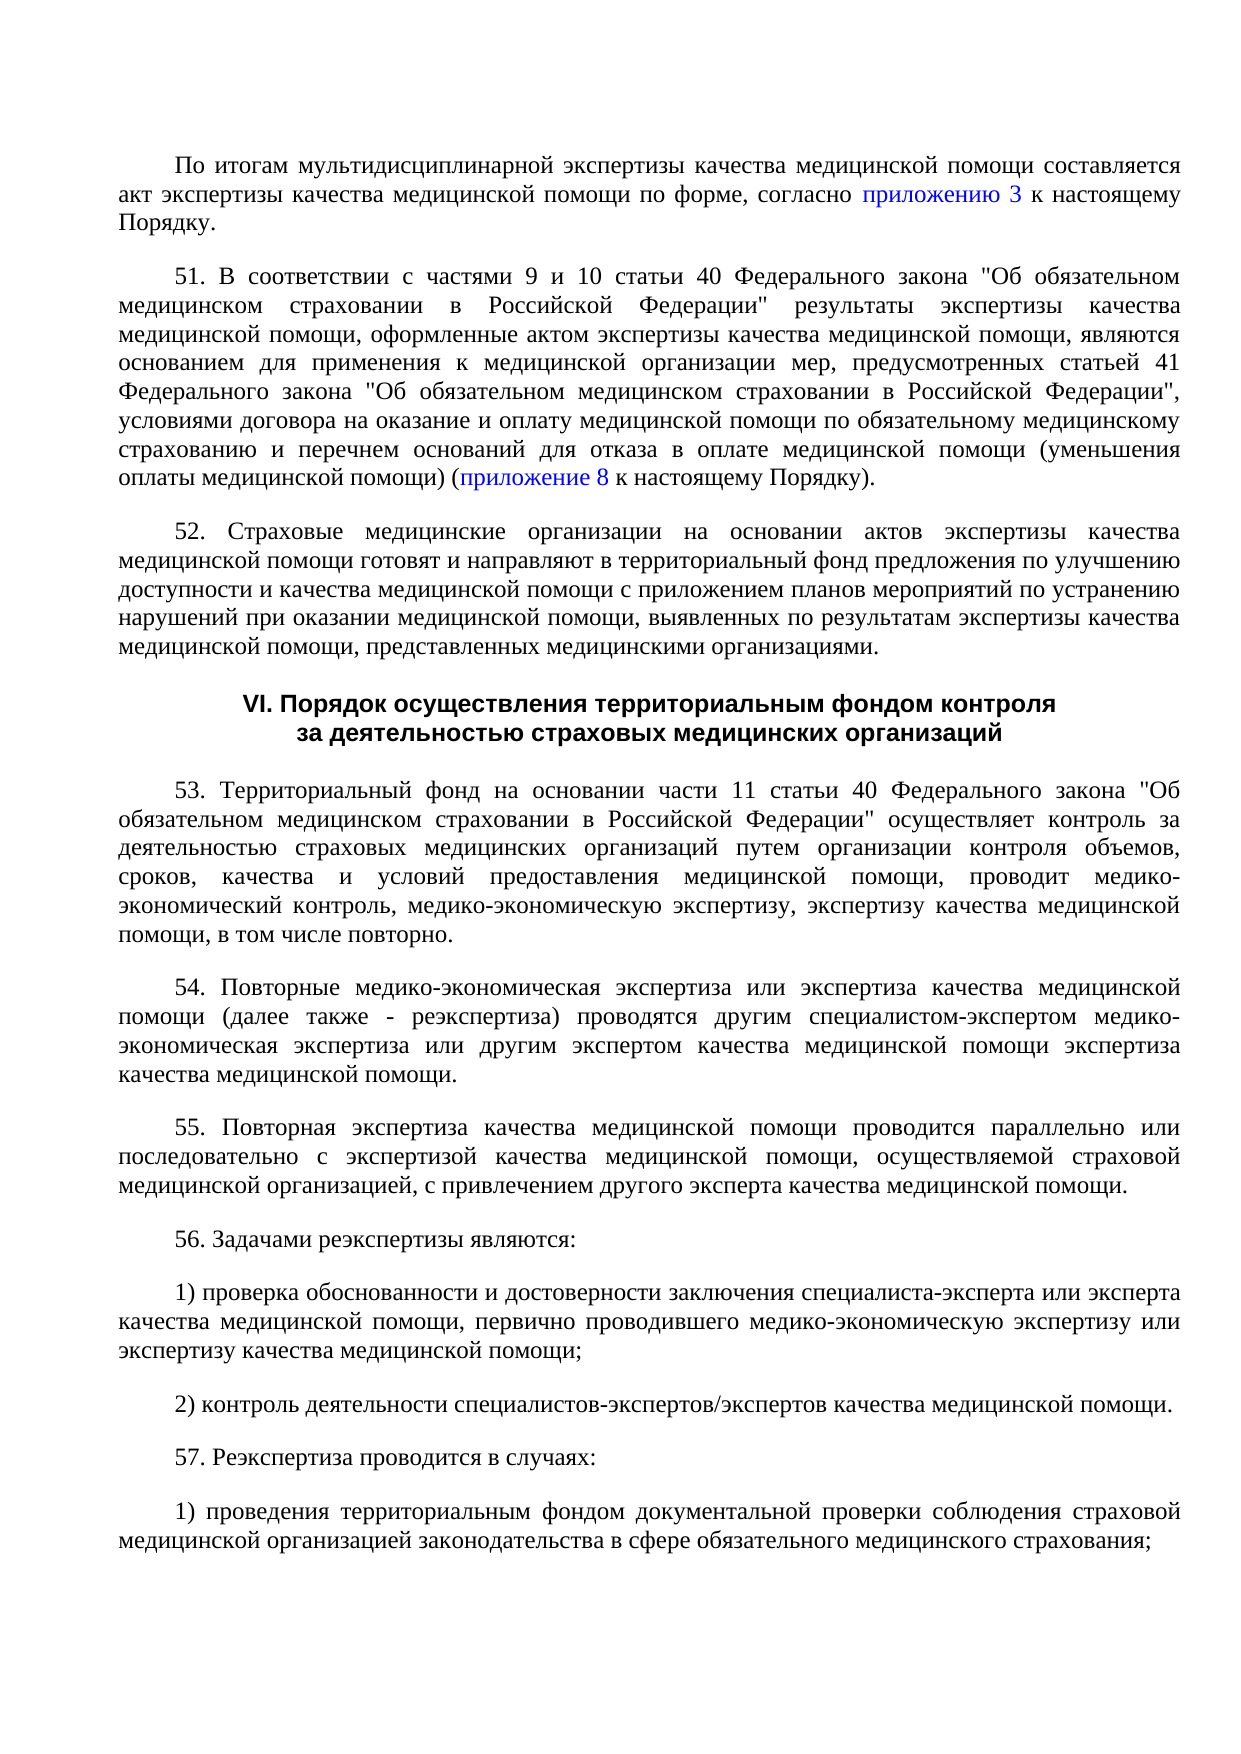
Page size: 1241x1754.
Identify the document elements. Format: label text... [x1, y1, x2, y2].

text 54. Повторные медико-экономическая экспертиза или экспертиза качества медицинской помощи (далее также - реэкспертиза) проводятся другим специалистом-экспертом медико-экономическая экспертиза или другим экспертом качества медицинской помощи экспертиза качества медицинской помощи. [118, 972, 1181, 1087]
text 57. Реэкспертиза проводится в случаях: [118, 1442, 1181, 1471]
text 53. Территориальный фонд на основании части 11 статьи 40 Федерального закона "Об обязательном медицинском страховании в Российской Федерации" осуществляет контроль за деятельностью страховых медицинских организаций путем организации контроля объемов, сроков, качества и условий предоставления медицинской помощи, проводит медико-экономический контроль, медико-экономическую экспертизу, экспертизу качества медицинской помощи, в том числе повторно. [118, 775, 1181, 947]
text 2) контроль деятельности специалистов-экспертов/экспертов качества медицинской помощи. [118, 1389, 1181, 1417]
text 52. Страховые медицинские организации на основании актов экспертизы качества медицинской помощи готовят и направляют в территориальный фонд предложения по улучшению доступности и качества медицинской помощи с приложением планов мероприятий по устранению нарушений при оказании медицинской помощи, выявленных по результатам экспертизы качества медицинской помощи, представленных медицинскими организациями. [118, 516, 1181, 660]
title за деятельностью страховых медицинских организаций [118, 717, 1181, 746]
text 51. В соответствии с частями 9 и 10 статьи 40 Федерального закона "Об обязательном медицинском страховании в Российской Федерации" результаты экспертизы качества медицинской помощи, оформленные актом экспертизы качества медицинской помощи, являются основанием для применения к медицинской организации мер, предусмотренных статьей 41 Федерального закона "Об обязательном медицинском страховании в Российской Федерации", условиями договора на оказание и оплату медицинской помощи по обязательному медицинскому страхованию и перечнем оснований для отказа в оплате медицинской помощи (уменьшения оплаты медицинской помощи) (приложение 8 к настоящему Порядку). [118, 261, 1181, 491]
text 55. Повторная экспертиза качества медицинской помощи проводится параллельно или последовательно с экспертизой качества медицинской помощи, осуществляемой страховой медицинской организацией, с привлечением другого эксперта качества медицинской помощи. [118, 1112, 1181, 1199]
title VI. Порядок осуществления территориальным фондом контроля [118, 689, 1181, 717]
text По итогам мультидисциплинарной экспертизы качества медицинской помощи составляется акт экспертизы качества медицинской помощи по форме, согласно приложению 3 к настоящему Порядку. [118, 150, 1181, 236]
text 56. Задачами реэкспертизы являются: [118, 1224, 1181, 1252]
text 1) проверка обоснованности и достоверности заключения специалиста-эксперта или эксперта качества медицинской помощи, первично проводившего медико-экономическую экспертизу или экспертизу качества медицинской помощи; [118, 1277, 1181, 1364]
text 1) проведения территориальным фондом документальной проверки соблюдения страховой медицинской организацией законодательства в сфере обязательного медицинского страхования; [118, 1496, 1181, 1554]
